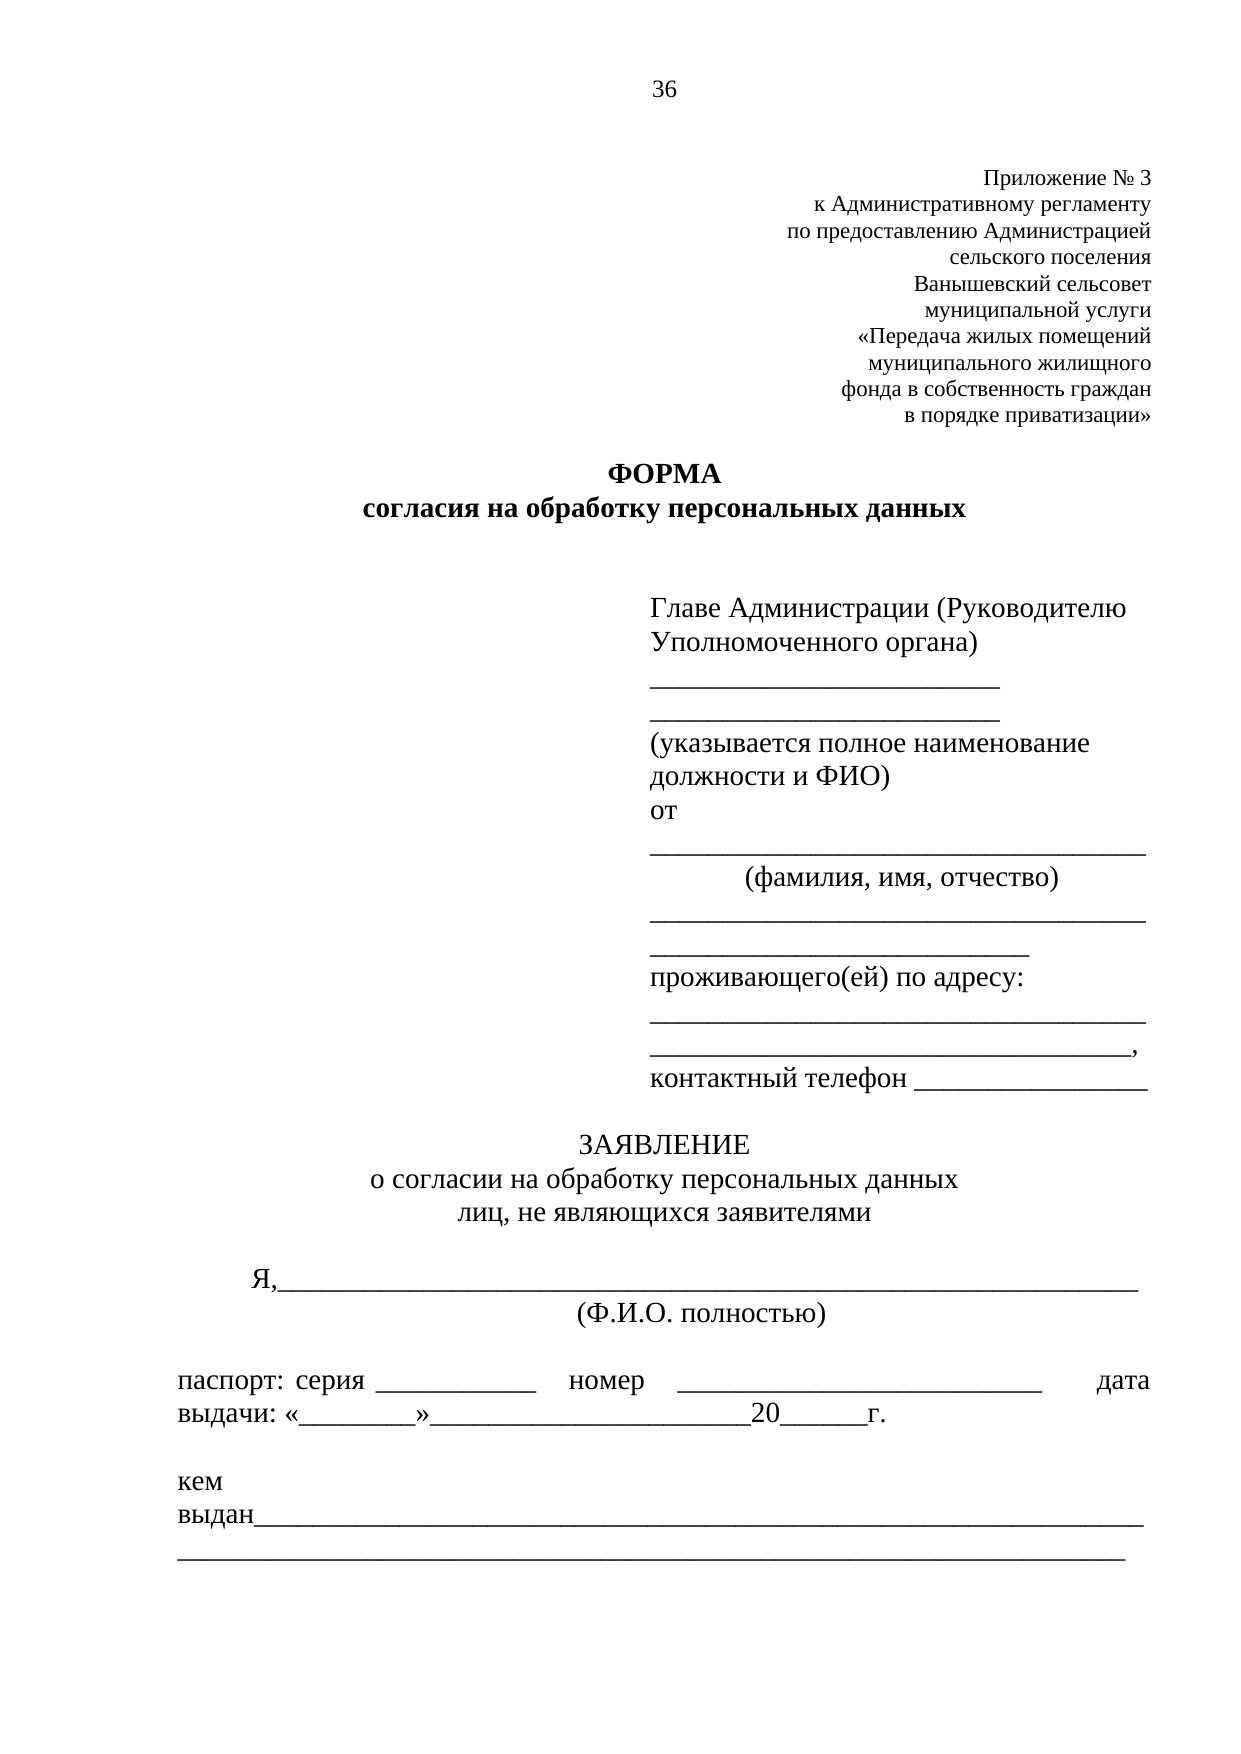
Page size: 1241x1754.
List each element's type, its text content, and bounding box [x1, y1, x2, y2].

text Ванышевский сельсовет [192, 269, 1152, 296]
text ФОРМА согласия на обработку персональных данных [177, 456, 1152, 523]
text муниципального жилищного [192, 349, 1152, 375]
text «Передача жилых помещений [192, 322, 1152, 349]
text паспорт: серия ___________ номер _________________________ дата выдачи: «________»______________________20______г. [177, 1362, 1152, 1429]
text Приложение № 3 [192, 164, 1152, 191]
text ________________________ [650, 691, 1152, 725]
text кем выдан_____________________________________________________________ [177, 1463, 1152, 1530]
text муниципальной услуги [192, 296, 1152, 322]
text проживающего(ей) по адресу: [650, 959, 1152, 993]
text ЗАЯВЛЕНИЕ [177, 1127, 1152, 1161]
text контактный телефон ________________ [650, 1060, 1152, 1094]
text (Ф.И.О. полностью) [177, 1295, 1152, 1328]
text по предоставлению Администрацией [192, 217, 1152, 243]
text о согласии на обработку персональных данных [177, 1161, 1152, 1194]
text (фамилия, имя, отчество) [650, 859, 1152, 892]
text ___________________________________________________________________, [650, 993, 1152, 1060]
text в порядке приватизации» [192, 401, 1152, 428]
text ____________________________________________________________ [650, 892, 1152, 959]
text лиц, не являющихся заявителями [177, 1194, 1152, 1228]
text Я,___________________________________________________________ [177, 1261, 1152, 1295]
text _________________________________________________________________ [177, 1530, 1152, 1563]
text фонда в собственность граждан [192, 375, 1152, 401]
text сельского поселения [192, 243, 1152, 269]
text Главе Администрации (Руководителю Уполномоченного органа) [650, 591, 1152, 658]
text к Административному регламенту [192, 191, 1152, 217]
text (указывается полное наименование должности и ФИО) [650, 725, 1152, 792]
text от __________________________________ [650, 792, 1152, 859]
text ________________________ [650, 658, 1152, 691]
